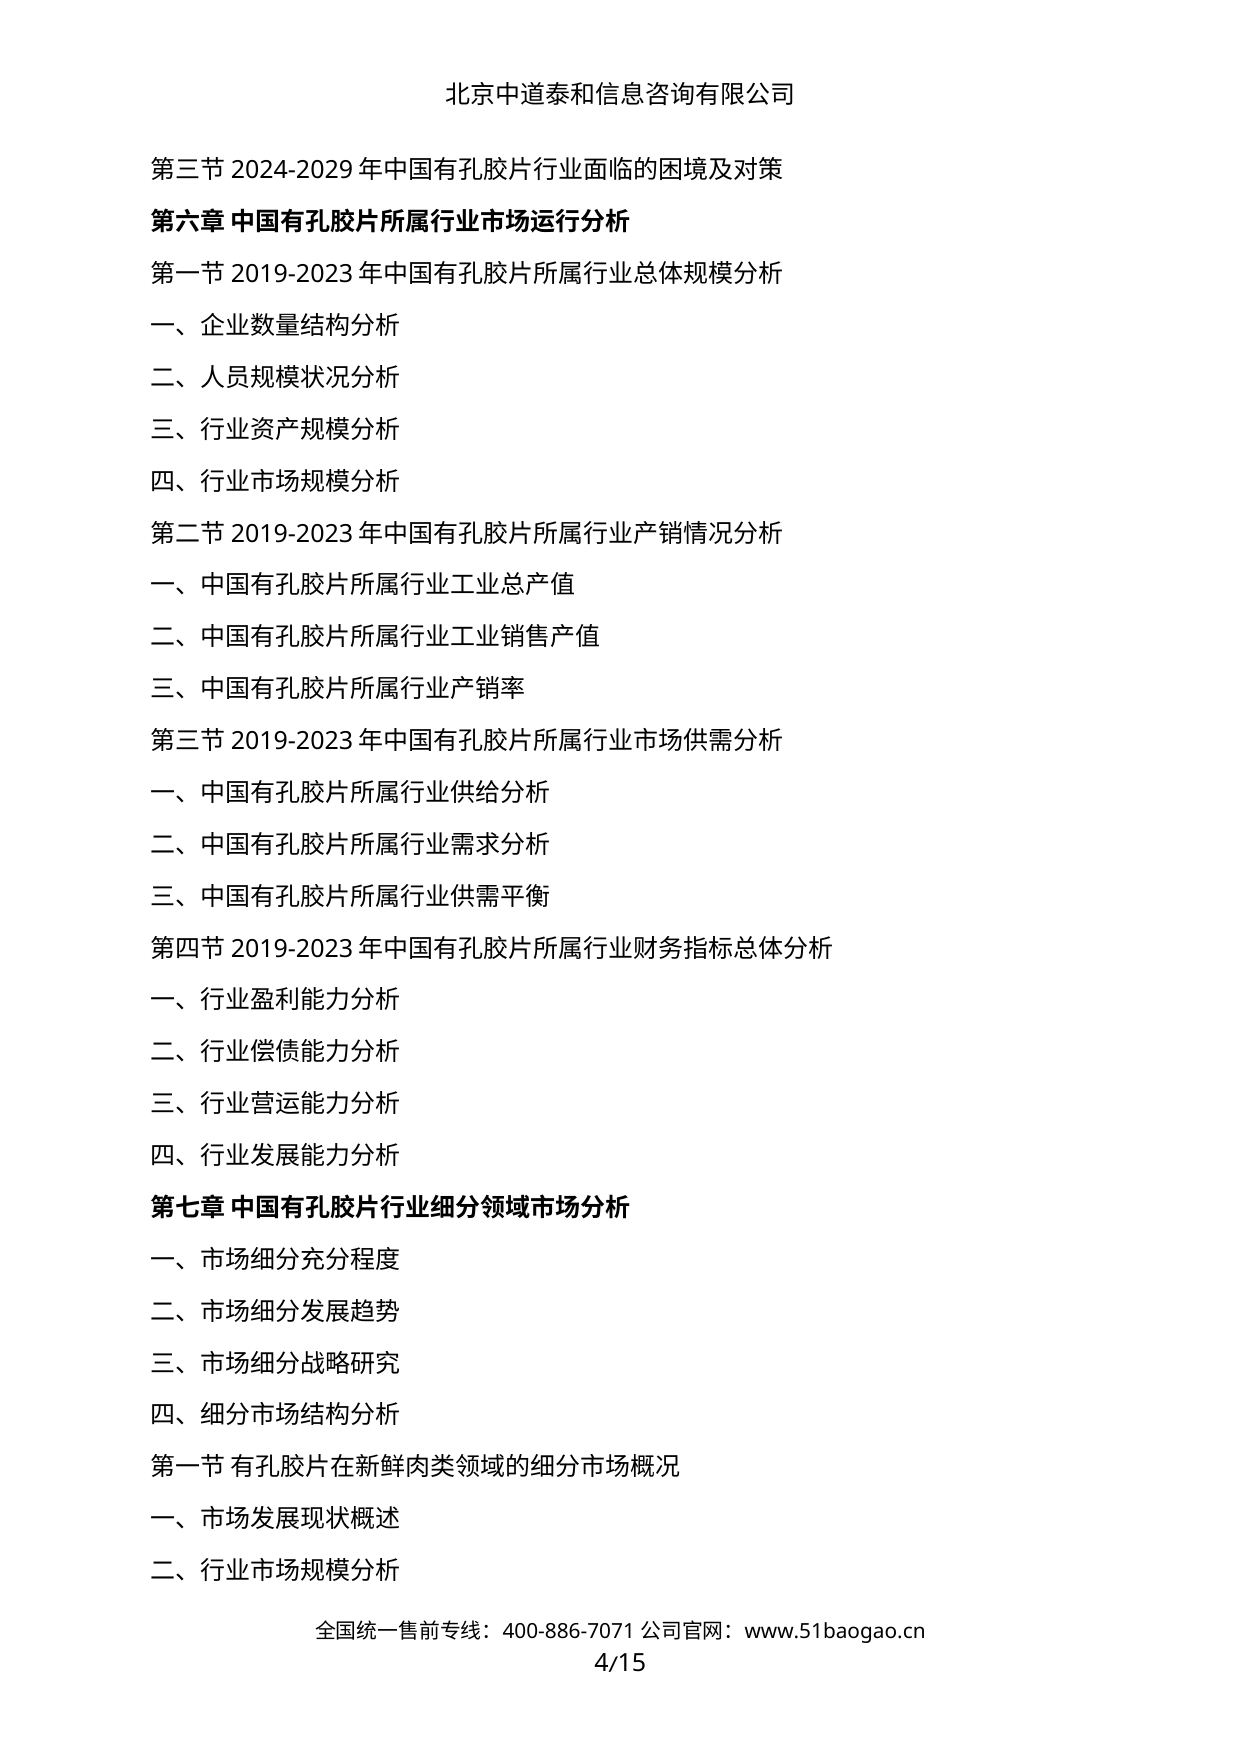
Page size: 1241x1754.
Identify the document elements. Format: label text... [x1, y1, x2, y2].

text 二、市场细分发展趋势 [150, 1291, 1090, 1327]
text 一、市场发展现状概述 [150, 1499, 1090, 1535]
text 三、行业资产规模分析 [150, 409, 1090, 446]
text 第一节 2019-2023年中国有孔胶片所属行业总体规模分析 [150, 254, 1090, 290]
text 二、中国有孔胶片所属行业需求分析 [150, 824, 1090, 861]
text 第二节 2019-2023年中国有孔胶片所属行业产销情况分析 [150, 513, 1090, 549]
text 三、行业营运能力分析 [150, 1084, 1090, 1120]
text 第四节 2019-2023年中国有孔胶片所属行业财务指标总体分析 [150, 928, 1090, 964]
text 第一节 有孔胶片在新鲜肉类领域的细分市场概况 [150, 1447, 1090, 1483]
text 四、细分市场结构分析 [150, 1395, 1090, 1431]
text 一、市场细分充分程度 [150, 1239, 1090, 1276]
text 三、中国有孔胶片所属行业供需平衡 [150, 876, 1090, 912]
text 二、人员规模状况分析 [150, 357, 1090, 394]
text 第三节 2019-2023年中国有孔胶片所属行业市场供需分析 [150, 721, 1090, 757]
text 二、中国有孔胶片所属行业工业销售产值 [150, 617, 1090, 653]
text 三、市场细分战略研究 [150, 1343, 1090, 1379]
text 三、中国有孔胶片所属行业产销率 [150, 669, 1090, 705]
text 一、中国有孔胶片所属行业工业总产值 [150, 565, 1090, 601]
text 二、行业偿债能力分析 [150, 1032, 1090, 1068]
text 四、行业市场规模分析 [150, 461, 1090, 497]
text 第七章 中国有孔胶片行业细分领域市场分析 [150, 1187, 1090, 1224]
text 一、行业盈利能力分析 [150, 980, 1090, 1016]
text 一、中国有孔胶片所属行业供给分析 [150, 772, 1090, 809]
text 一、企业数量结构分析 [150, 306, 1090, 342]
text 四、行业发展能力分析 [150, 1136, 1090, 1172]
text 第六章 中国有孔胶片所属行业市场运行分析 [150, 202, 1090, 238]
text 二、行业市场规模分析 [150, 1551, 1090, 1587]
text 第三节 2024-2029年中国有孔胶片行业面临的困境及对策 [150, 150, 1090, 186]
